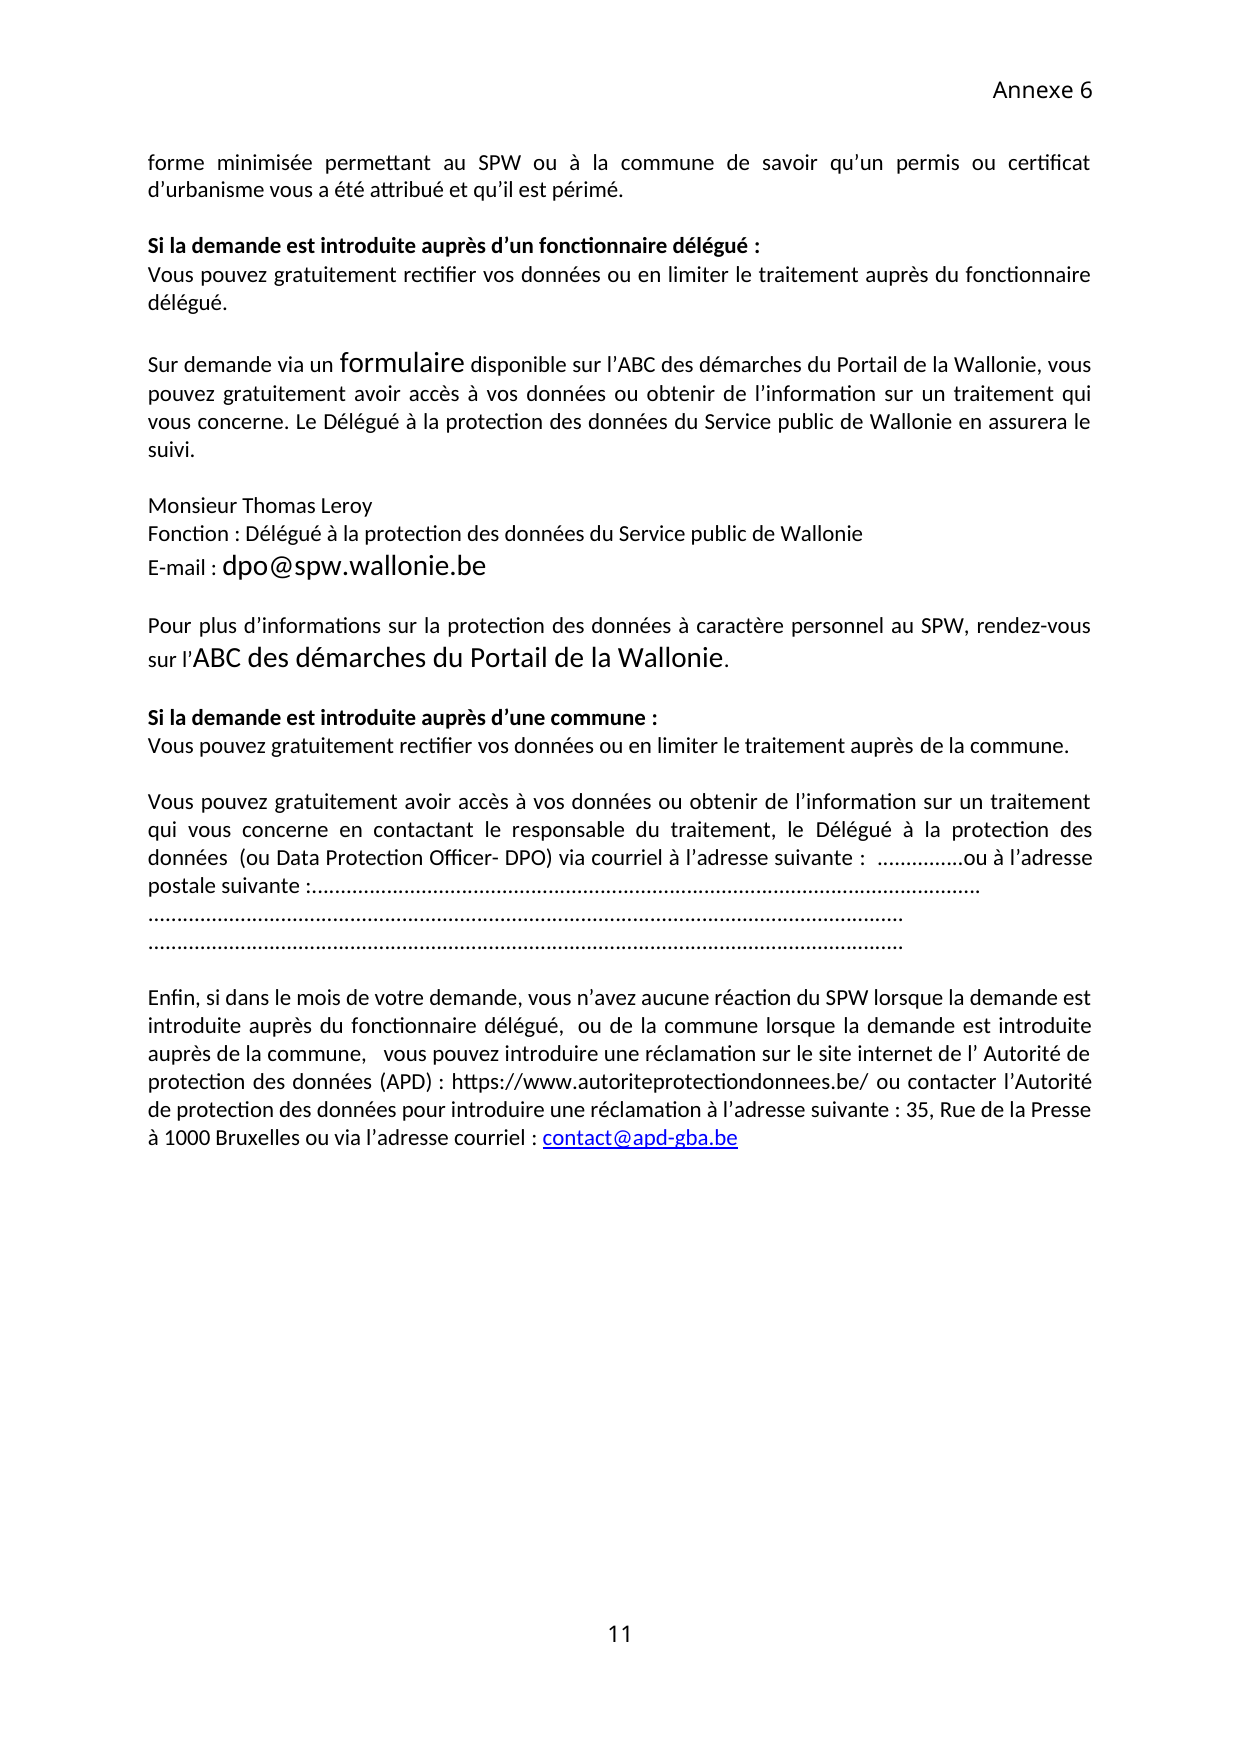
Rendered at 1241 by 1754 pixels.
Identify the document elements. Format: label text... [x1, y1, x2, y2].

text Pour plus d’informations sur la protection des données à caractère personnel au SPW, rendez-vous sur l’ABC des démarches du Portail de la Wallonie. [148, 611, 1093, 675]
text ................................................................................................................................... [148, 927, 1093, 955]
text Vous pouvez gratuitement rectifier vos données ou en limiter le traitement auprès du fonctionnaire délégué. [148, 260, 1093, 316]
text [148, 148, 1093, 204]
text Vous pouvez gratuitement avoir accès à vos données ou obtenir de l’information sur un traitement qui vous concerne en contactant le responsable du traitement, le Délégué à la protection des données (ou Data Protection Officer- DPO) via courriel à l’adresse suivante : ...............ou à l’adresse postale suivante :.................................................................................................................... [148, 787, 1093, 899]
text Sur demande via un formulaire disponible sur l’ABC des démarches du Portail de la Wallonie, vous pouvez gratuitement avoir accès à vos données ou obtenir de l’information sur un traitement qui vous concerne. Le Délégué à la protection des données du Service public de Wallonie en assurera le suivi. [148, 344, 1093, 463]
text Enfin, si dans le mois de votre demande, vous n’avez aucune réaction du SPW lorsque la demande est introduite auprès du fonctionnaire délégué, ou de la commune lorsque la demande est introduite auprès de la commune, vous pouvez introduire une réclamation sur le site internet de l’ Autorité de protection des données (APD) : https://www.autoriteprotectiondonnees.be/ ou contacter l’Autorité de protection des données pour introduire une réclamation à l’adresse suivante : 35, Rue de la Presse à 1000 Bruxelles ou via l’adresse courriel : contact@apd-gba.be [148, 983, 1093, 1151]
text Monsieur Thomas Leroy Fonction : Délégué à la protection des données du Service public de Wallonie E-mail : dpo@spw.wallonie.be [148, 491, 1093, 583]
text Vous pouvez gratuitement rectifier vos données ou en limiter le traitement auprès de la commune. [148, 731, 1093, 759]
text ................................................................................................................................... [148, 899, 1093, 927]
text Si la demande est introduite auprès d’une commune : [148, 703, 1093, 731]
text Si la demande est introduite auprès d’un fonctionnaire délégué : [148, 232, 1093, 260]
